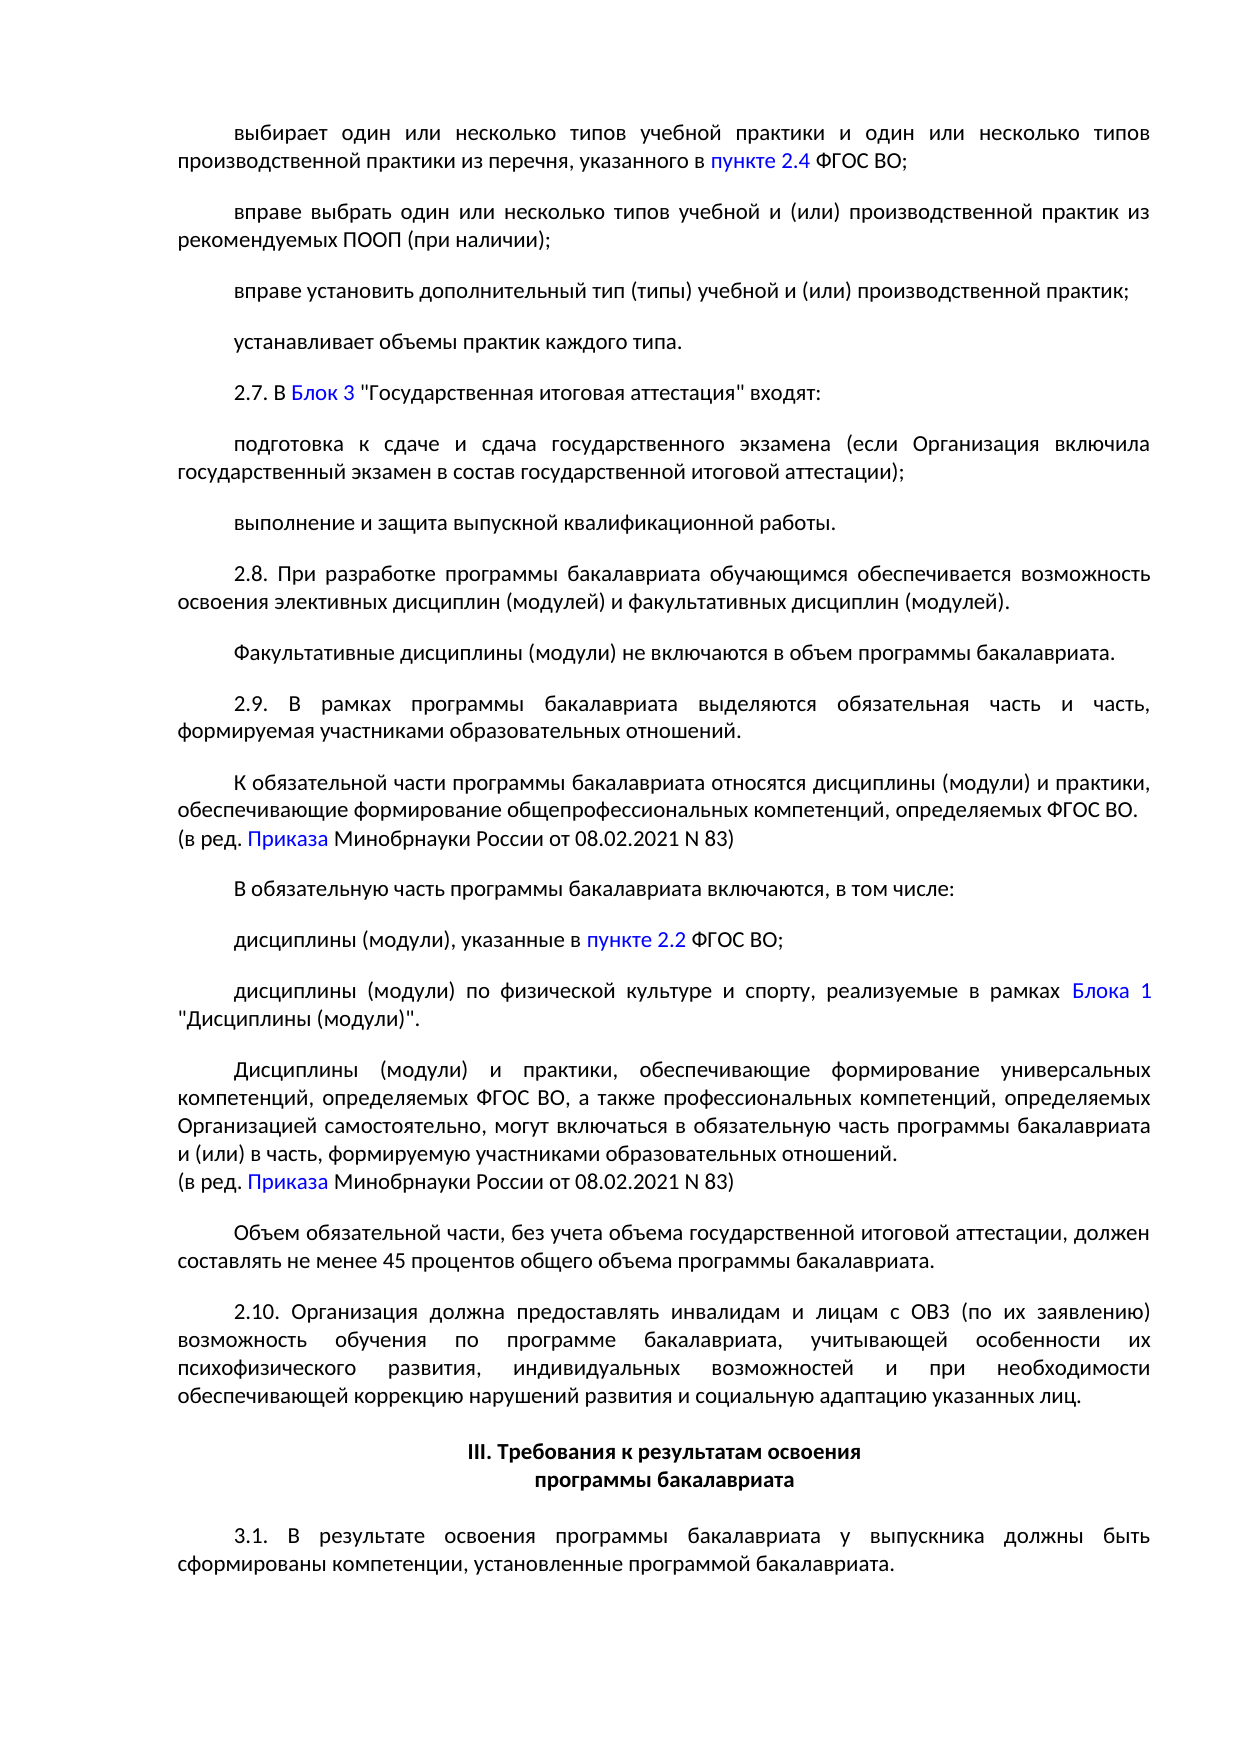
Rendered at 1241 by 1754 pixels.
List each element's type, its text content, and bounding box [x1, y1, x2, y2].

text подготовка к сдаче и сдача государственного экзамена (если Организация включила государственный экзамен в состав государственной итоговой аттестации); [177, 429, 1152, 485]
text 2.7. В Блок 3 "Государственная итоговая аттестация" входят: [177, 378, 1152, 406]
text Факультативные дисциплины (модули) не включаются в объем программы бакалавриата. [177, 638, 1152, 666]
text устанавливает объемы практик каждого типа. [177, 327, 1152, 355]
text Дисциплины (модули) и практики, обеспечивающие формирование универсальных компетенций, определяемых ФГОС ВО, а также профессиональных компетенций, определяемых Организацией самостоятельно, могут включаться в обязательную часть программы бакалавриата и (или) в часть, формируемую участниками образовательных отношений. [177, 1055, 1152, 1167]
text дисциплины (модули) по физической культуре и спорту, реализуемые в рамках Блока 1 "Дисциплины (модули)". [177, 976, 1152, 1032]
title программы бакалавриата [177, 1466, 1152, 1493]
title III. Требования к результатам освоения [177, 1437, 1152, 1466]
text 2.8. При разработке программы бакалавриата обучающимся обеспечивается возможность освоения элективных дисциплин (модулей) и факультативных дисциплин (модулей). [177, 559, 1152, 615]
text 2.9. В рамках программы бакалавриата выделяются обязательная часть и часть, формируемая участниками образовательных отношений. [177, 689, 1152, 745]
text выбирает один или несколько типов учебной практики и один или несколько типов производственной практики из перечня, указанного в пункте 2.4 ФГОС ВО; [177, 118, 1152, 174]
text (в ред. Приказа Минобрнауки России от 08.02.2021 N 83) [177, 1167, 1152, 1196]
text дисциплины (модули), указанные в пункте 2.2 ФГОС ВО; [177, 926, 1152, 953]
text В обязательную часть программы бакалавриата включаются, в том числе: [177, 874, 1152, 903]
text 2.10. Организация должна предоставлять инвалидам и лицам с ОВЗ (по их заявлению) возможность обучения по программе бакалавриата, учитывающей особенности их психофизического развития, индивидуальных возможностей и при необходимости обеспечивающей коррекцию нарушений развития и социальную адаптацию указанных лиц. [177, 1297, 1152, 1409]
text вправе выбрать один или несколько типов учебной и (или) производственной практик из рекомендуемых ПООП (при наличии); [177, 197, 1152, 253]
text (в ред. Приказа Минобрнауки России от 08.02.2021 N 83) [177, 824, 1152, 852]
text выполнение и защита выпускной квалификационной работы. [177, 508, 1152, 536]
text вправе установить дополнительный тип (типы) учебной и (или) производственной практик; [177, 276, 1152, 304]
text К обязательной части программы бакалавриата относятся дисциплины (модули) и практики, обеспечивающие формирование общепрофессиональных компетенций, определяемых ФГОС ВО. [177, 768, 1152, 824]
text Объем обязательной части, без учета объема государственной итоговой аттестации, должен составлять не менее 45 процентов общего объема программы бакалавриата. [177, 1218, 1152, 1274]
text 3.1. В результате освоения программы бакалавриата у выпускника должны быть сформированы компетенции, установленные программой бакалавриата. [177, 1522, 1152, 1578]
